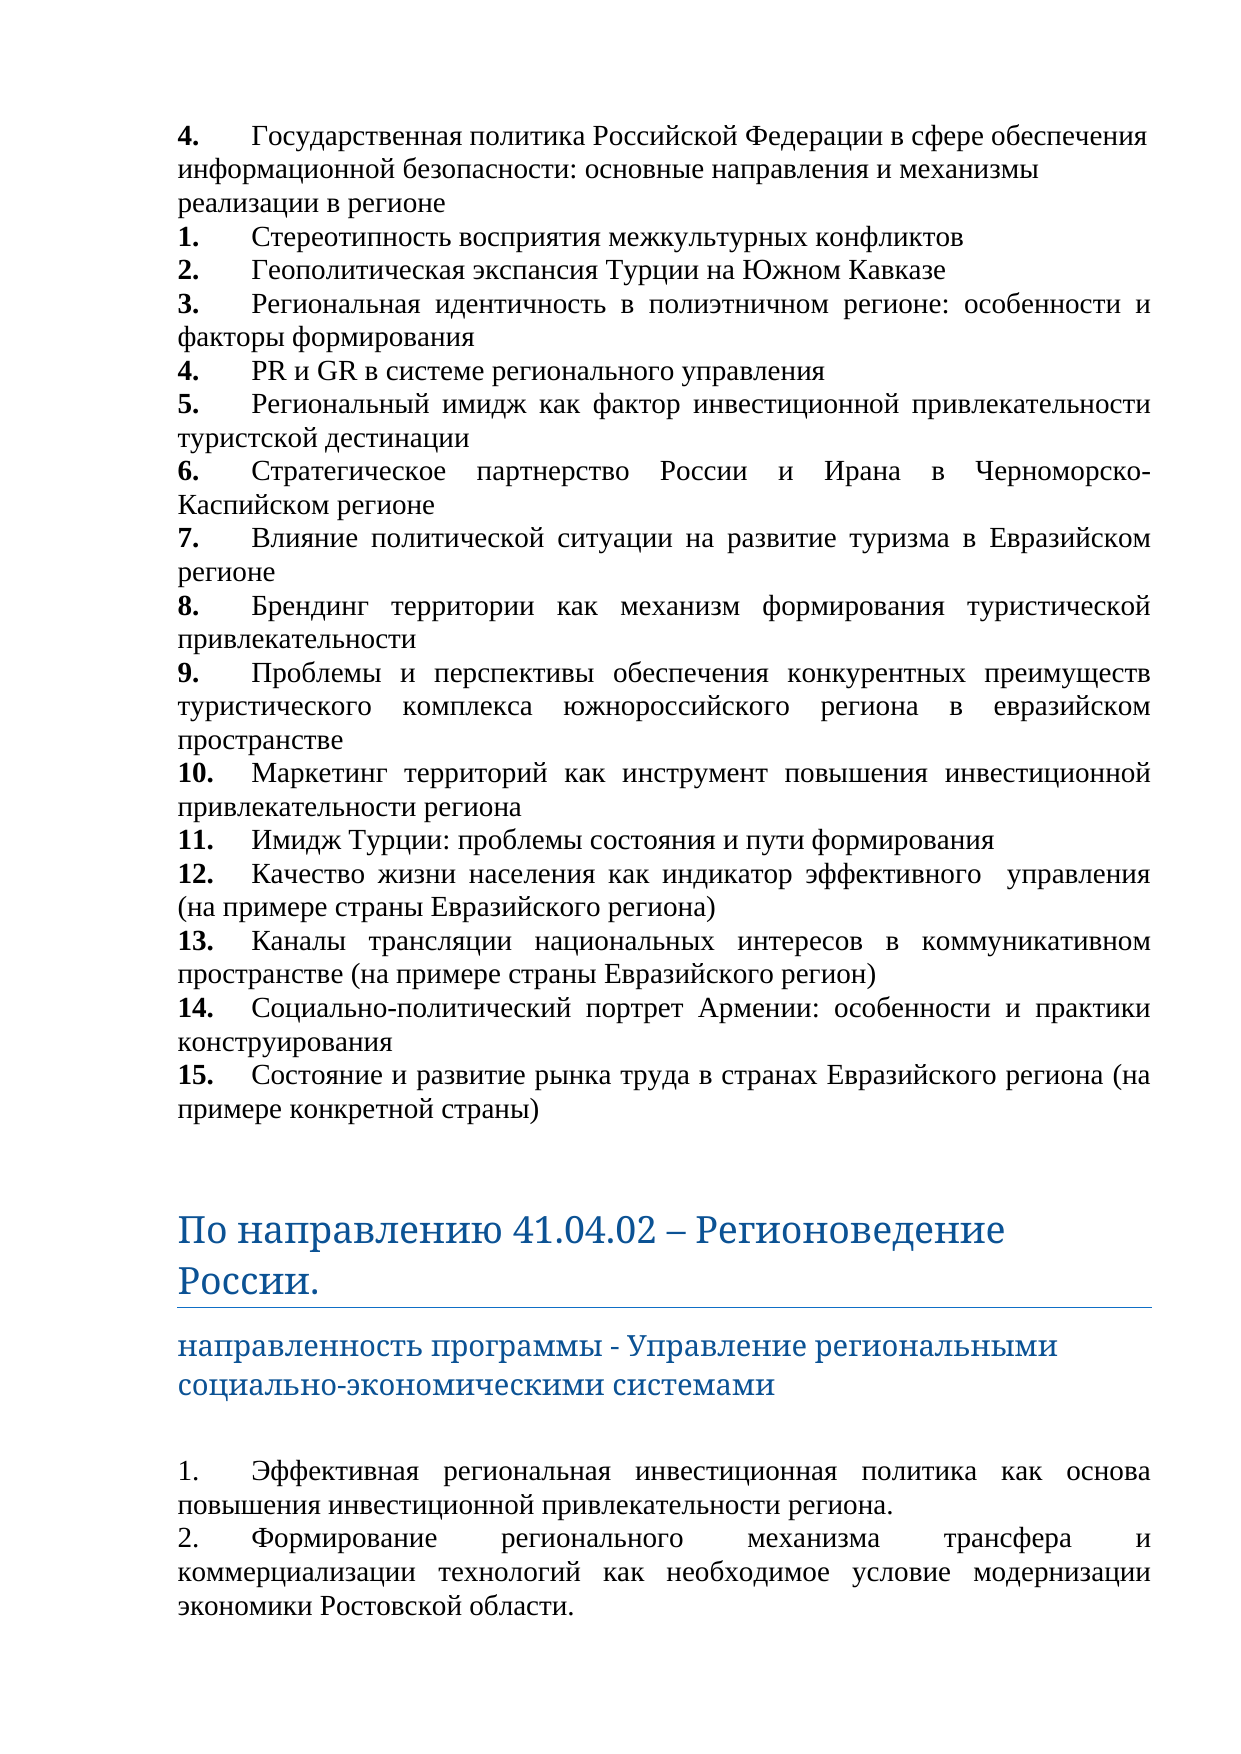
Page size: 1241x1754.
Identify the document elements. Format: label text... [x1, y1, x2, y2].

list Имидж Турции: проблемы состояния и пути формирования [177, 822, 1152, 856]
list Стратегическое партнерство России и Ирана в Черноморско-Каспийском регионе [177, 453, 1152, 521]
subtitle По направлению 41.04.02 – Регионоведение России. [177, 1203, 1152, 1307]
list Проблемы и перспективы обеспечения конкурентных преимуществ туристического комплекса южнороссийского региона в евразийском пространстве [177, 655, 1152, 755]
list PR и GR в системе регионального управления [177, 353, 1152, 386]
list Геополитическая экспансия Турции на Южном Кавказе [177, 252, 1152, 286]
list Формирование регионального механизма трансфера и коммерциализации технологий как необходимое условие модернизации экономики Ростовской области. [177, 1521, 1152, 1621]
list Стереотипность восприятия межкультурных конфликтов [177, 219, 1152, 252]
list Региональный имидж как фактор инвестиционной привлекательности туристской дестинации [177, 386, 1152, 453]
list Брендинг территории как механизм формирования туристической привлекательности [177, 588, 1152, 655]
list Качество жизни населения как индикатор эффективного управления (на примере страны Евразийского региона) [177, 856, 1152, 923]
subtitle направленность программы - Управление региональными социально-экономическими системами [177, 1325, 1152, 1404]
list Государственная политика Российской Федерации в сфере обеспечения информационной безопасности: основные направления и механизмы реализации в регионе [177, 118, 1152, 219]
list Эффективная региональная инвестиционная политика как основа повышения инвестиционной привлекательности региона. [177, 1453, 1152, 1521]
list Состояние и развитие рынка труда в странах Евразийского региона (на примере конкретной страны) [177, 1057, 1152, 1124]
list Влияние политической ситуации на развитие туризма в Евразийском регионе [177, 521, 1152, 588]
list Маркетинг территорий как инструмент повышения инвестиционной привлекательности региона [177, 755, 1152, 822]
list Социально-политический портрет Армении: особенности и практики конструирования [177, 990, 1152, 1057]
list Каналы трансляции национальных интересов в коммуникативном пространстве (на примере страны Евразийского регион) [177, 923, 1152, 990]
list Региональная идентичность в полиэтничном регионе: особенности и факторы формирования [177, 286, 1152, 353]
